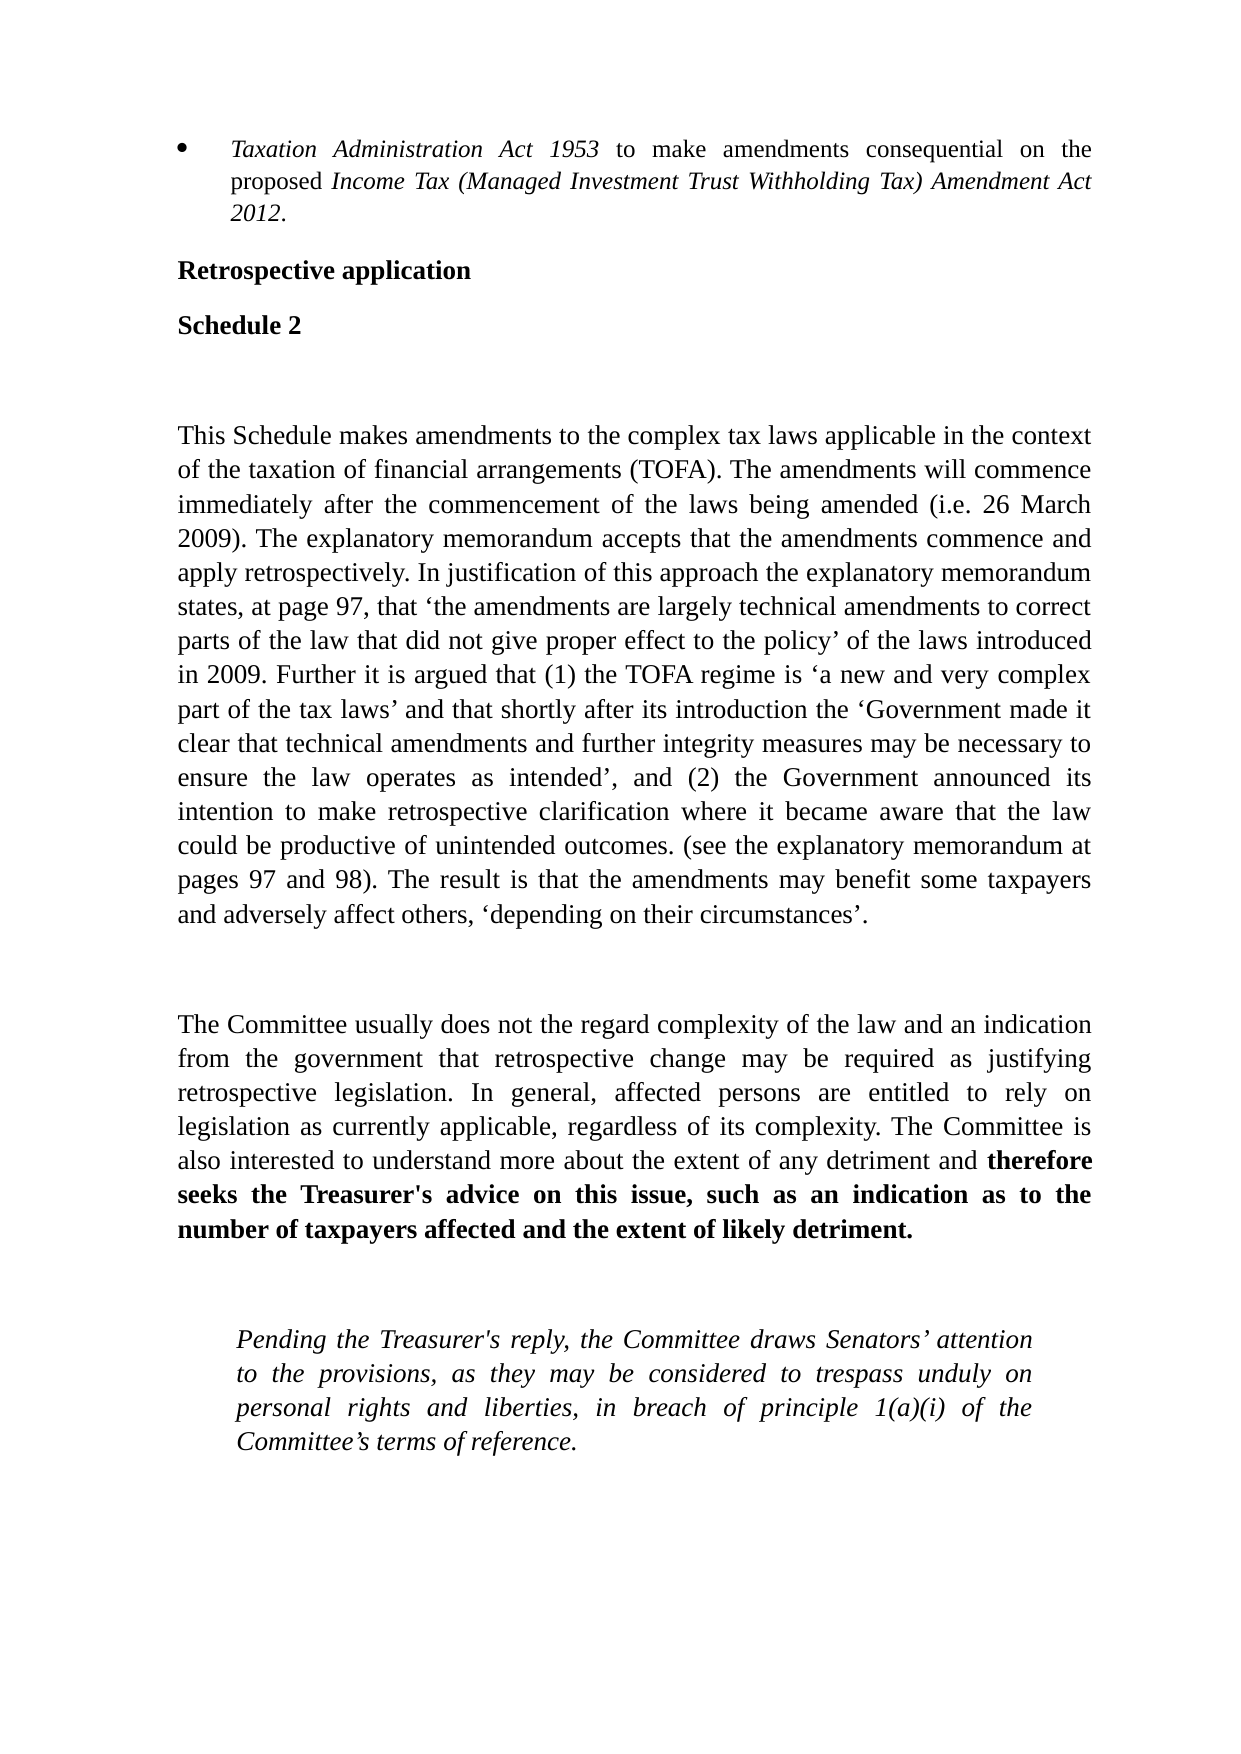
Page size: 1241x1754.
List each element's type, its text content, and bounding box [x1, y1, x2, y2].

text Retrospective application [177, 254, 1092, 286]
text The Committee usually does not the regard complexity of the law and an indication from the government that retrospective change may be required as justifying retrospective legislation. In general, affected persons are entitled to rely on legislation as currently applicable, regardless of its complexity. The Committee is also interested to understand more about the extent of any detriment and therefore seeks the Treasurer's advice on this issue, such as an indication as to the number of taxpayers affected and the extent of likely detriment. [177, 1008, 1092, 1244]
text Schedule 2 [177, 309, 1092, 341]
text Pending the Treasurer's reply, the Committee draws Senators’ attention to the provisions, as they may be considered to trespass unduly on personal rights and liberties, in breach of principle 1(a)(i) of the Committee’s terms of reference. [236, 1323, 1033, 1456]
list Taxation Administration Act 1953 to make amendments consequential on the proposed Income Tax (Managed Investment Trust Withholding Tax) Amendment Act 2012. [177, 134, 1092, 227]
text This Schedule makes amendments to the complex tax laws applicable in the context of the taxation of financial arrangements (TOFA). The amendments will commence immediately after the commencement of the laws being amended (i.e. 26 March 2009). The explanatory memorandum accepts that the amendments commence and apply retrospectively. In justification of this approach the explanatory memorandum states, at page 97, that ‘the amendments are largely technical amendments to correct parts of the law that did not give proper effect to the policy’ of the laws introduced in 2009. Further it is argued that (1) the TOFA regime is ‘a new and very complex part of the tax laws’ and that shortly after its introduction the ‘Government made it clear that technical amendments and further integrity measures may be necessary to ensure the law operates as intended’, and (2) the Government announced its intention to make retrospective clarification where it became aware that the law could be productive of unintended outcomes. (see the explanatory memorandum at pages 97 and 98). The result is that the amendments may benefit some taxpayers and adversely affect others, ‘depending on their circumstances’. [177, 419, 1092, 929]
